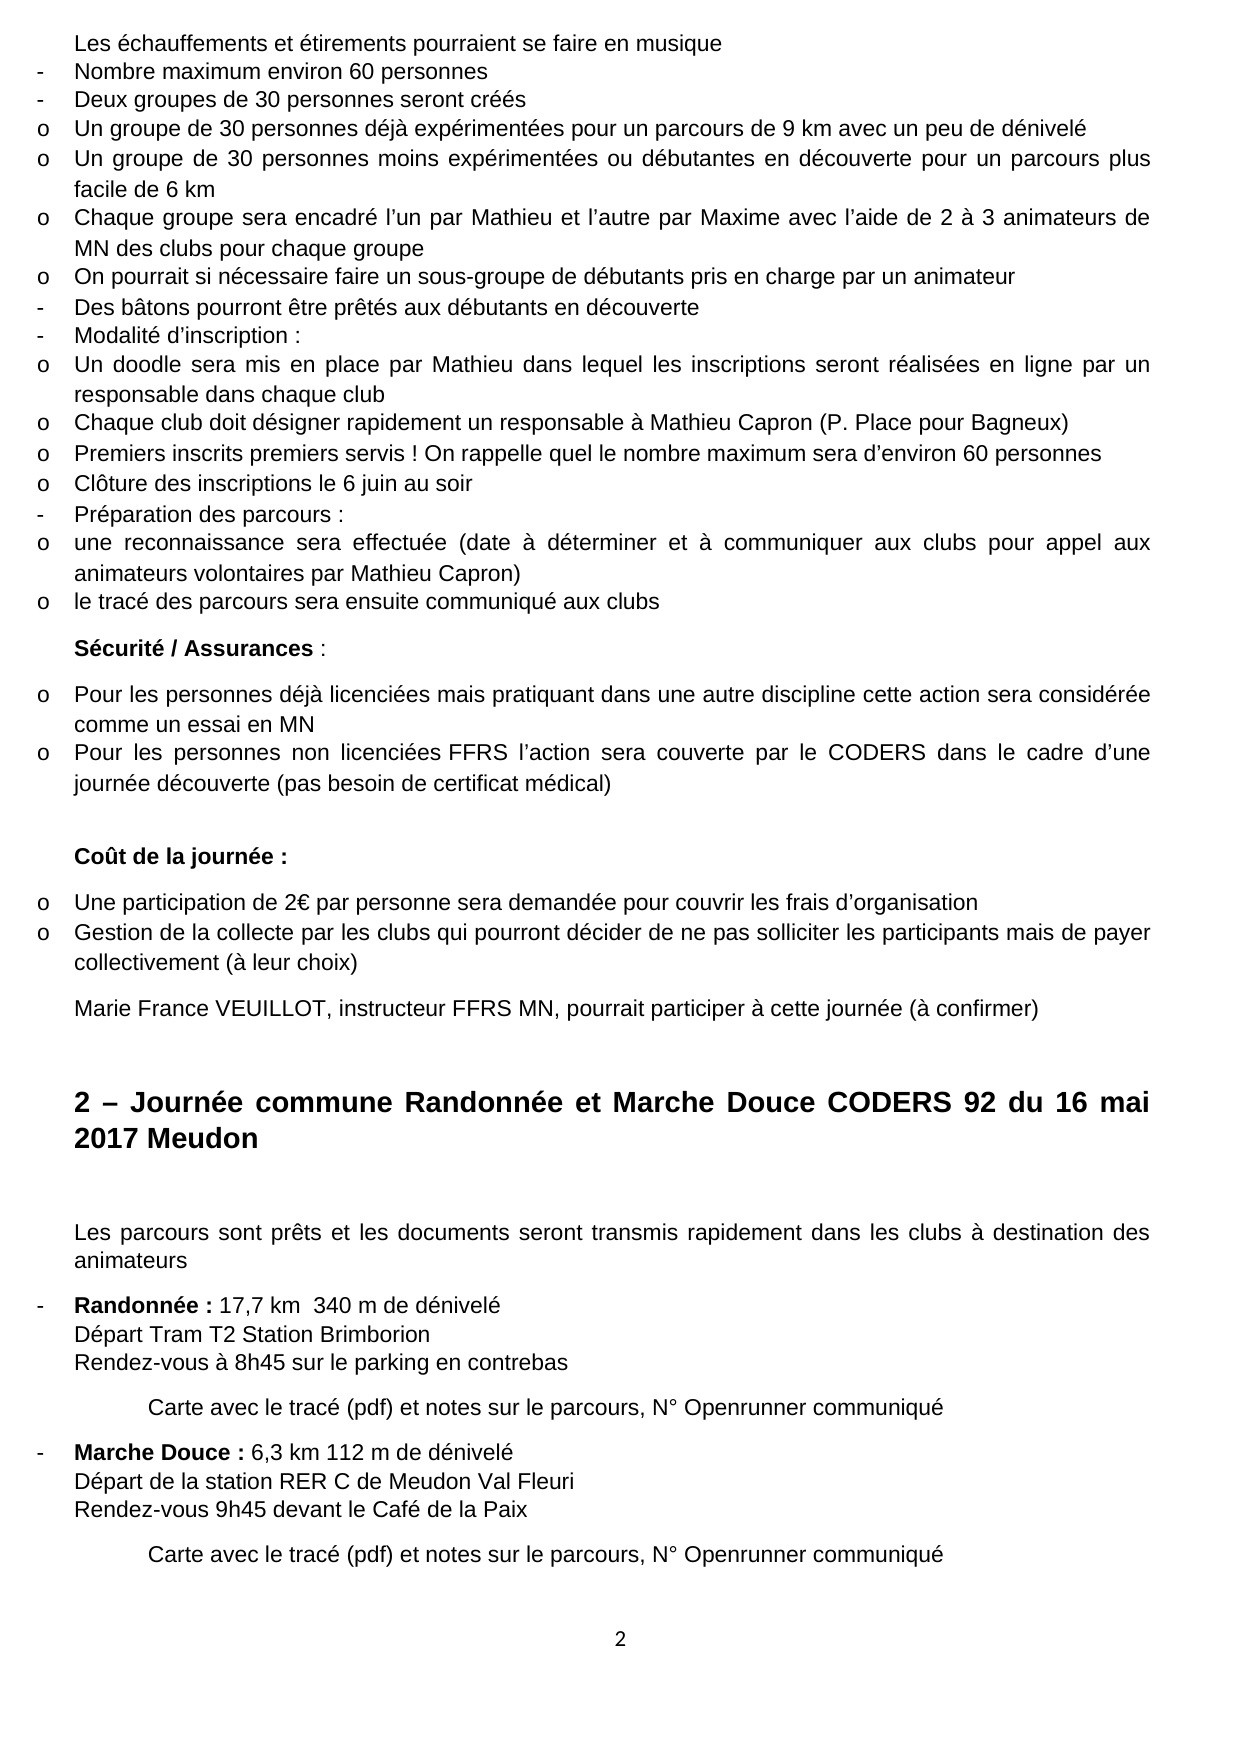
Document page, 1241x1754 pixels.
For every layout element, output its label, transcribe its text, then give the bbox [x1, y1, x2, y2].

list Un groupe de 30 personnes déjà expérimentées pour un parcours de 9 km avec un peu de dénivelé [36, 115, 1152, 143]
text 2 – Journée commune Randonnée et Marche Douce CODERS 92 du 16 mai 2017 Meudon [74, 1085, 1152, 1154]
list Départ Tram T2 Station Brimborion [74, 1321, 1152, 1347]
text Sécurité / Assurances : [74, 635, 1152, 662]
list Randonnée : 17,7 km 340 m de dénivelé [36, 1292, 1152, 1319]
list Premiers inscrits premiers servis ! On rappelle quel le nombre maximum sera d’environ 60 personnes [36, 440, 1152, 468]
list Gestion de la collecte par les clubs qui pourront décider de ne pas solliciter les participants mais de payer collectivement (à leur choix) [36, 919, 1152, 976]
text Les parcours sont prêts et les documents seront transmis rapidement dans les clubs à destination des animateurs [74, 1219, 1152, 1273]
text Carte avec le tracé (pdf) et notes sur le parcours, N° Openrunner communiqué [74, 1394, 1152, 1421]
list Un groupe de 30 personnes moins expérimentées ou débutantes en découverte pour un parcours plus facile de 6 km [36, 145, 1152, 202]
list Départ de la station RER C de Meudon Val Fleuri [74, 1468, 1152, 1494]
list On pourrait si nécessaire faire un sous-groupe de débutants pris en charge par un animateur [36, 263, 1152, 291]
list Clôture des inscriptions le 6 juin au soir [36, 470, 1152, 499]
list Modalité d’inscription : [36, 322, 1152, 348]
list Deux groupes de 30 personnes seront créés [36, 86, 1152, 113]
list Rendez-vous à 8h45 sur le parking en contrebas [74, 1349, 1152, 1376]
list Rendez-vous 9h45 devant le Café de la Paix [74, 1496, 1152, 1523]
list Chaque club doit désigner rapidement un responsable à Mathieu Capron (P. Place pour Bagneux) [36, 409, 1152, 438]
text Carte avec le tracé (pdf) et notes sur le parcours, N° Openrunner communiqué [74, 1541, 1152, 1568]
list Des bâtons pourront être prêtés aux débutants en découverte [36, 294, 1152, 320]
list Une participation de 2€ par personne sera demandée pour couvrir les frais d’organisation [36, 888, 1152, 917]
text Coût de la journée : [74, 843, 1152, 870]
list Pour les personnes déjà licenciées mais pratiquant dans une autre discipline cette action sera considérée comme un essai en MN [36, 681, 1152, 737]
list le tracé des parcours sera ensuite communiqué aux clubs [36, 588, 1152, 617]
list Chaque groupe sera encadré l’un par Mathieu et l’autre par Maxime avec l’aide de 2 à 3 animateurs de MN des clubs pour chaque groupe [36, 204, 1152, 261]
list Préparation des parcours : [36, 501, 1152, 527]
list Un doodle sera mis en place par Mathieu dans lequel les inscriptions seront réalisées en ligne par un responsable dans chaque club [36, 351, 1152, 407]
list Les échauffements et étirements pourraient se faire en musique [74, 29, 1152, 56]
text Marie France VEUILLOT, instructeur FFRS MN, pourrait participer à cette journée (à confirmer) [74, 994, 1152, 1021]
list Pour les personnes non licenciées FFRS l’action sera couverte par le CODERS dans le cadre d’une journée découverte (pas besoin de certificat médical) [36, 739, 1152, 796]
list Nombre maximum environ 60 personnes [36, 58, 1152, 84]
list Marche Douce : 6,3 km 112 m de dénivelé [36, 1439, 1152, 1466]
list une reconnaissance sera effectuée (date à déterminer et à communiquer aux clubs pour appel aux animateurs volontaires par Mathieu Capron) [36, 529, 1152, 586]
